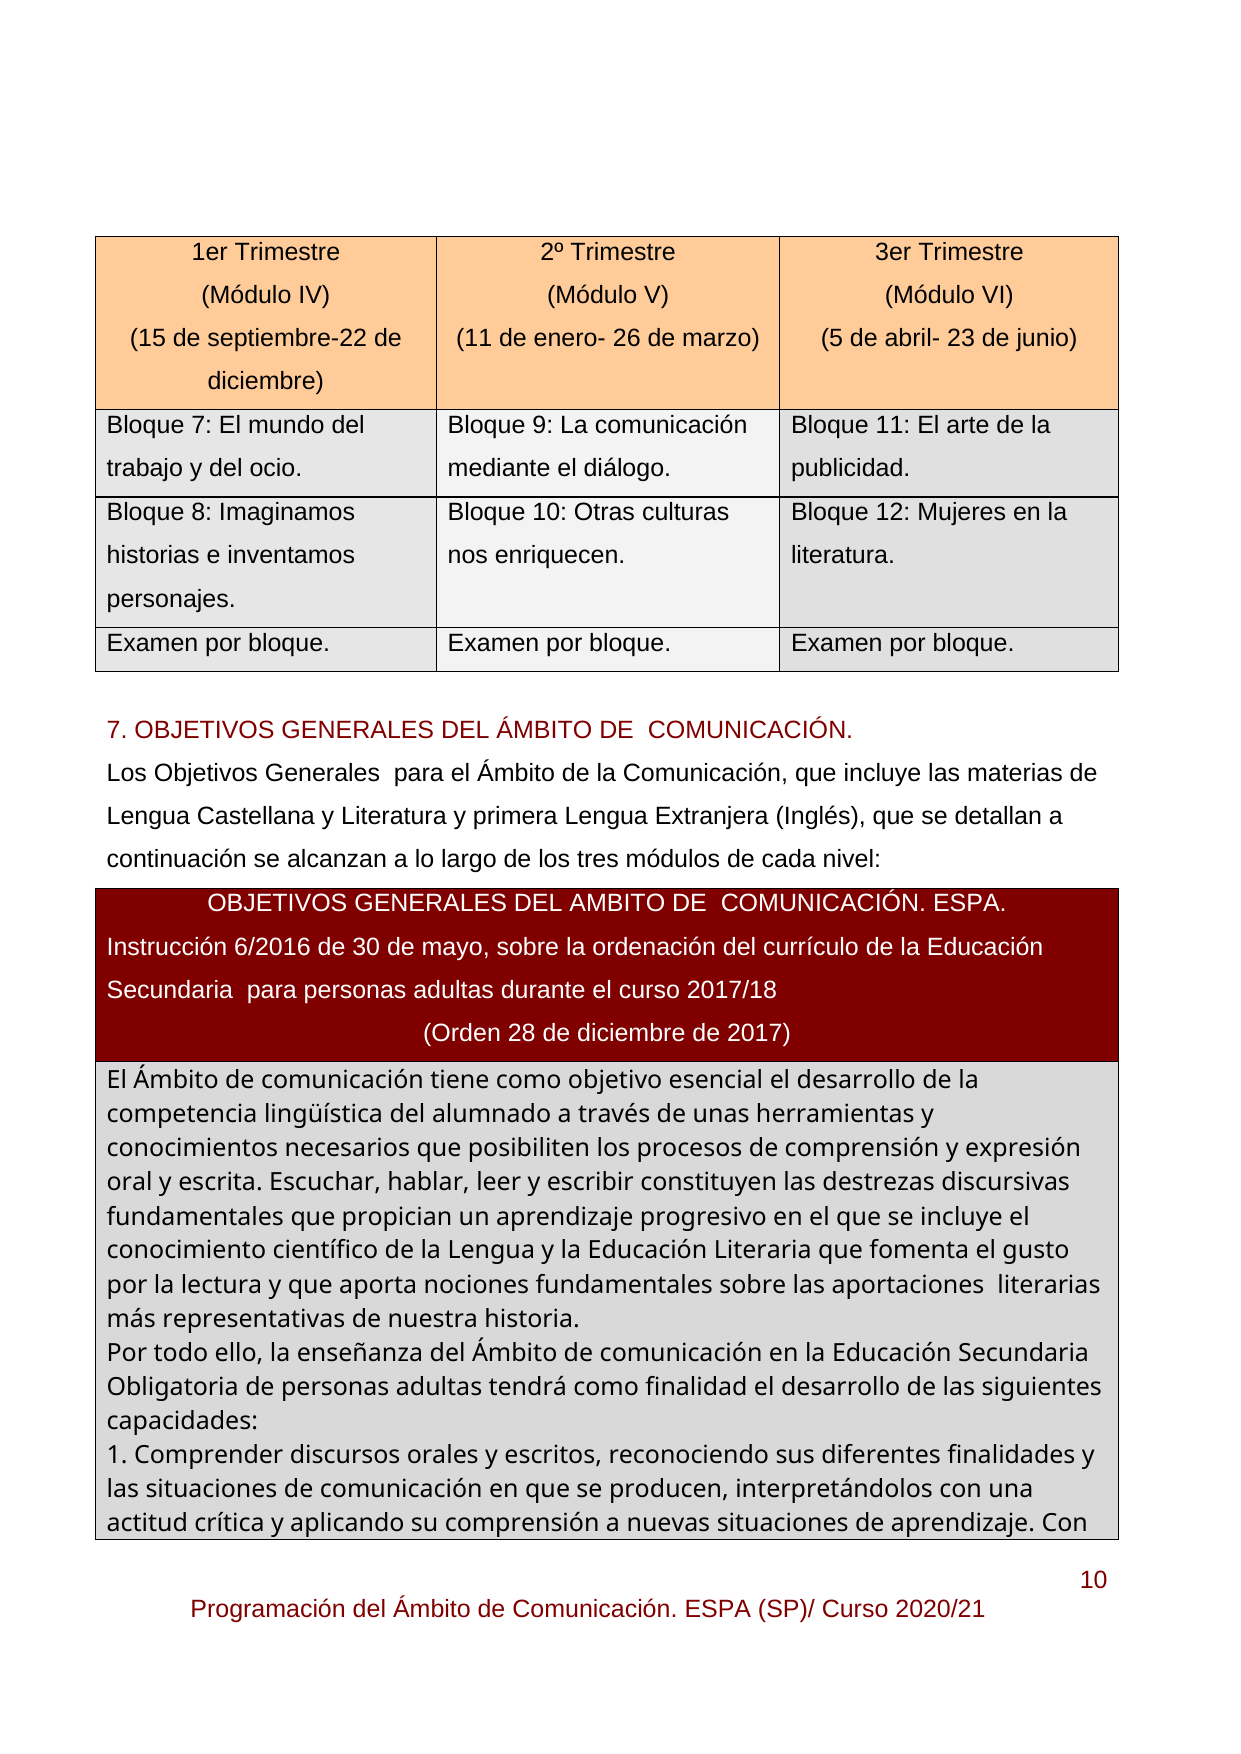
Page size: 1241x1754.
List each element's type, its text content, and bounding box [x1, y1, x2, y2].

table_cell Bloque 9: La comunicación mediante el diálogo. [437, 410, 779, 496]
text Los Objetivos Generales para el Ámbito de la Comunicación, que incluye las materias de Lengua Castellana y Literatura y primera Lengua Extranjera (Inglés), que se detallan a continuación se alcanzan a lo largo de los tres módulos de cada nivel: [106, 758, 1107, 873]
table_header OBJETIVOS GENERALES DEL AMBITO DE COMUNICACIÓN. ESPA. Instrucción 6/2016 de 30 de mayo, sobre la ordenación del currículo de la Educación Secundaria para personas adultas durante el curso 2017/18 (Orden 28 de diciembre de 2017) [96, 889, 1118, 1061]
table_cell Bloque 12: Mujeres en la literatura. [780, 498, 1118, 627]
table_cell Examen por bloque. [437, 628, 779, 671]
table_header 3er Trimestre (Módulo VI) (5 de abril- 23 de junio) [780, 237, 1118, 409]
table_cell Bloque 7: El mundo del trabajo y del ocio. [96, 410, 436, 496]
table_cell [96, 1062, 1118, 1539]
table_header 1er Trimestre (Módulo IV) (15 de septiembre-22 de diciembre) [96, 237, 436, 409]
table_cell Bloque 11: El arte de la publicidad. [780, 410, 1118, 496]
table_cell Examen por bloque. [780, 628, 1118, 671]
table_header 2º Trimestre (Módulo V) (11 de enero- 26 de marzo) [437, 237, 779, 409]
subtitle 7. OBJETIVOS GENERALES DEL ÁMBITO DE COMUNICACIÓN. [106, 715, 1107, 744]
table_cell Bloque 8: Imaginamos historias e inventamos personajes. [96, 498, 436, 627]
table_cell Examen por bloque. [96, 628, 436, 671]
table_cell Bloque 10: Otras culturas nos enriquecen. [437, 498, 779, 627]
